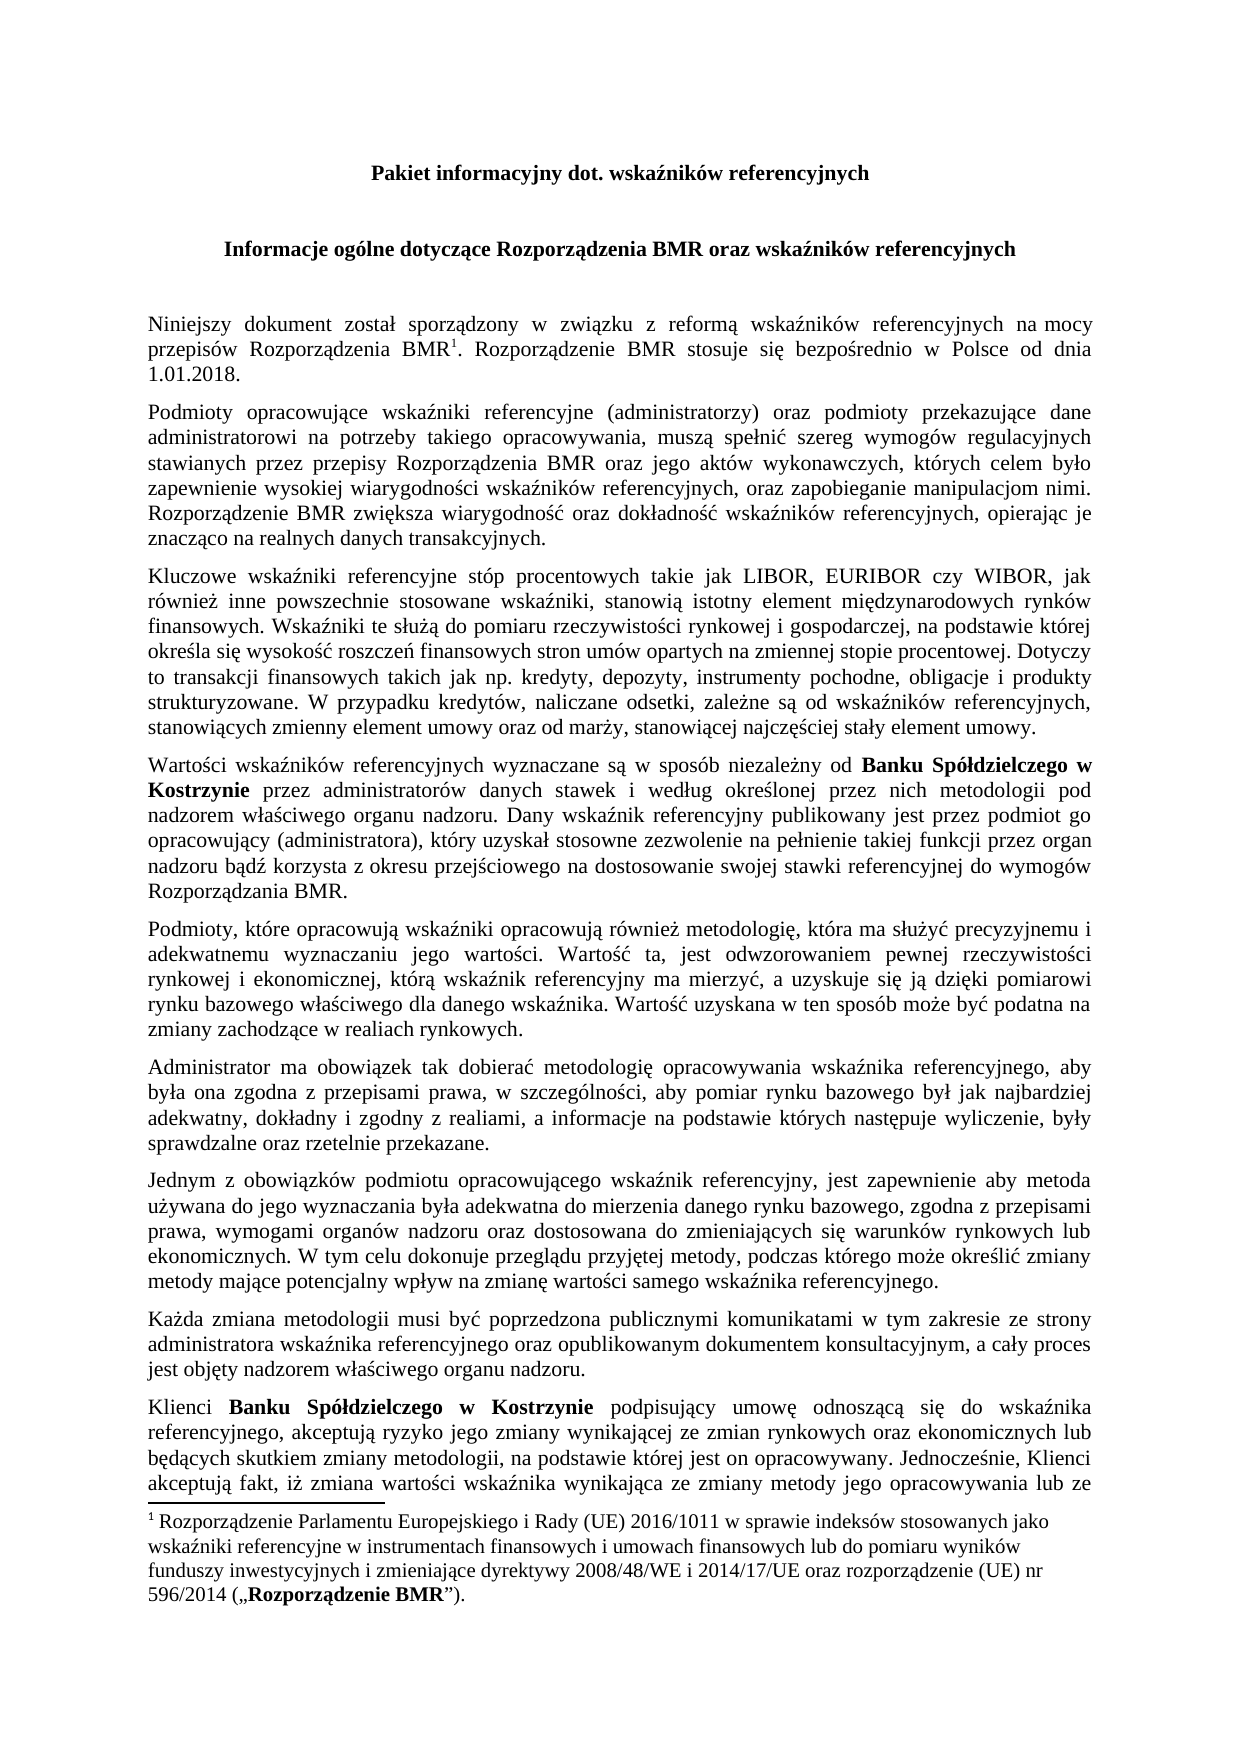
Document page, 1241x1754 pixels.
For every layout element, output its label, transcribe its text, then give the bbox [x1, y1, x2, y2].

text Informacje ogólne dotyczące Rozporządzenia BMR oraz wskaźników referencyjnych [148, 236, 1093, 261]
text Kluczowe wskaźniki referencyjne stóp procentowych takie jak LIBOR, EURIBOR czy WIBOR, jak również inne powszechnie stosowane wskaźniki, stanowią istotny element międzynarodowych rynków finansowych. Wskaźniki te służą do pomiaru rzeczywistości rynkowej i gospodarczej, na podstawie której określa się wysokość roszczeń finansowych stron umów opartych na zmiennej stopie procentowej. Dotyczy to transakcji finansowych takich jak np. kredyty, depozyty, instrumenty pochodne, obligacje i produkty strukturyzowane. W przypadku kredytów, naliczane odsetki, zależne są od wskaźników referencyjnych, stanowiących zmienny element umowy oraz od marży, stanowiącej najczęściej stały element umowy. [148, 563, 1093, 739]
text Podmioty, które opracowują wskaźniki opracowują również metodologię, która ma służyć precyzyjnemu i adekwatnemu wyznaczaniu jego wartości. Wartość ta, jest odwzorowaniem pewnej rzeczywistości rynkowej i ekonomicznej, którą wskaźnik referencyjny ma mierzyć, a uzyskuje się ją dzięki pomiarowi rynku bazowego właściwego dla danego wskaźnika. Wartość uzyskana w ten sposób może być podatna na zmiany zachodzące w realiach rynkowych. [148, 916, 1093, 1042]
text Niniejszy dokument został sporządzony w związku z reformą wskaźników referencyjnych na mocy przepisów Rozporządzenia BMR. Rozporządzenie BMR stosuje się bezpośrednio w Polsce od dnia 1.01.2018. [148, 311, 1093, 387]
text Każda zmiana metodologii musi być poprzedzona publicznymi komunikatami w tym zakresie ze strony administratora wskaźnika referencyjnego oraz opublikowanym dokumentem konsultacyjnym, a cały proces jest objęty nadzorem właściwego organu nadzoru. [148, 1306, 1093, 1382]
text Podmioty opracowujące wskaźniki referencyjne (administratorzy) oraz podmioty przekazujące dane administratorowi na potrzeby takiego opracowywania, muszą spełnić szereg wymogów regulacyjnych stawianych przez przepisy Rozporządzenia BMR oraz jego aktów wykonawczych, których celem było zapewnienie wysokiej wiarygodności wskaźników referencyjnych, oraz zapobieganie manipulacjom nimi. Rozporządzenie BMR zwiększa wiarygodność oraz dokładność wskaźników referencyjnych, opierając je znacząco na realnych danych transakcyjnych. [148, 399, 1093, 550]
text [148, 1394, 1093, 1495]
text Administrator ma obowiązek tak dobierać metodologię opracowywania wskaźnika referencyjnego, aby była ona zgodna z przepisami prawa, w szczególności, aby pomiar rynku bazowego był jak najbardziej adekwatny, dokładny i zgodny z realiami, a informacje na podstawie których następuje wyliczenie, były sprawdzalne oraz rzetelnie przekazane. [148, 1054, 1093, 1155]
text Jednym z obowiązków podmiotu opracowującego wskaźnik referencyjny, jest zapewnienie aby metoda używana do jego wyznaczania była adekwatna do mierzenia danego rynku bazowego, zgodna z przepisami prawa, wymogami organów nadzoru oraz dostosowana do zmieniających się warunków rynkowych lub ekonomicznych. W tym celu dokonuje przeglądu przyjętej metody, podczas którego może określić zmiany metody mające potencjalny wpływ na zmianę wartości samego wskaźnika referencyjnego. [148, 1167, 1093, 1293]
text Wartości wskaźników referencyjnych wyznaczane są w sposób niezależny od Banku Spółdzielczego w Kostrzynie przez administratorów danych stawek i według określonej przez nich metodologii pod nadzorem właściwego organu nadzoru. Dany wskaźnik referencyjny publikowany jest przez podmiot go opracowujący (administratora), który uzyskał stosowne zezwolenie na pełnienie takiej funkcji przez organ nadzoru bądź korzysta z okresu przejściowego na dostosowanie swojej stawki referencyjnej do wymogów Rozporządzania BMR. [148, 752, 1093, 903]
text Pakiet informacyjny dot. wskaźników referencyjnych [148, 160, 1093, 185]
